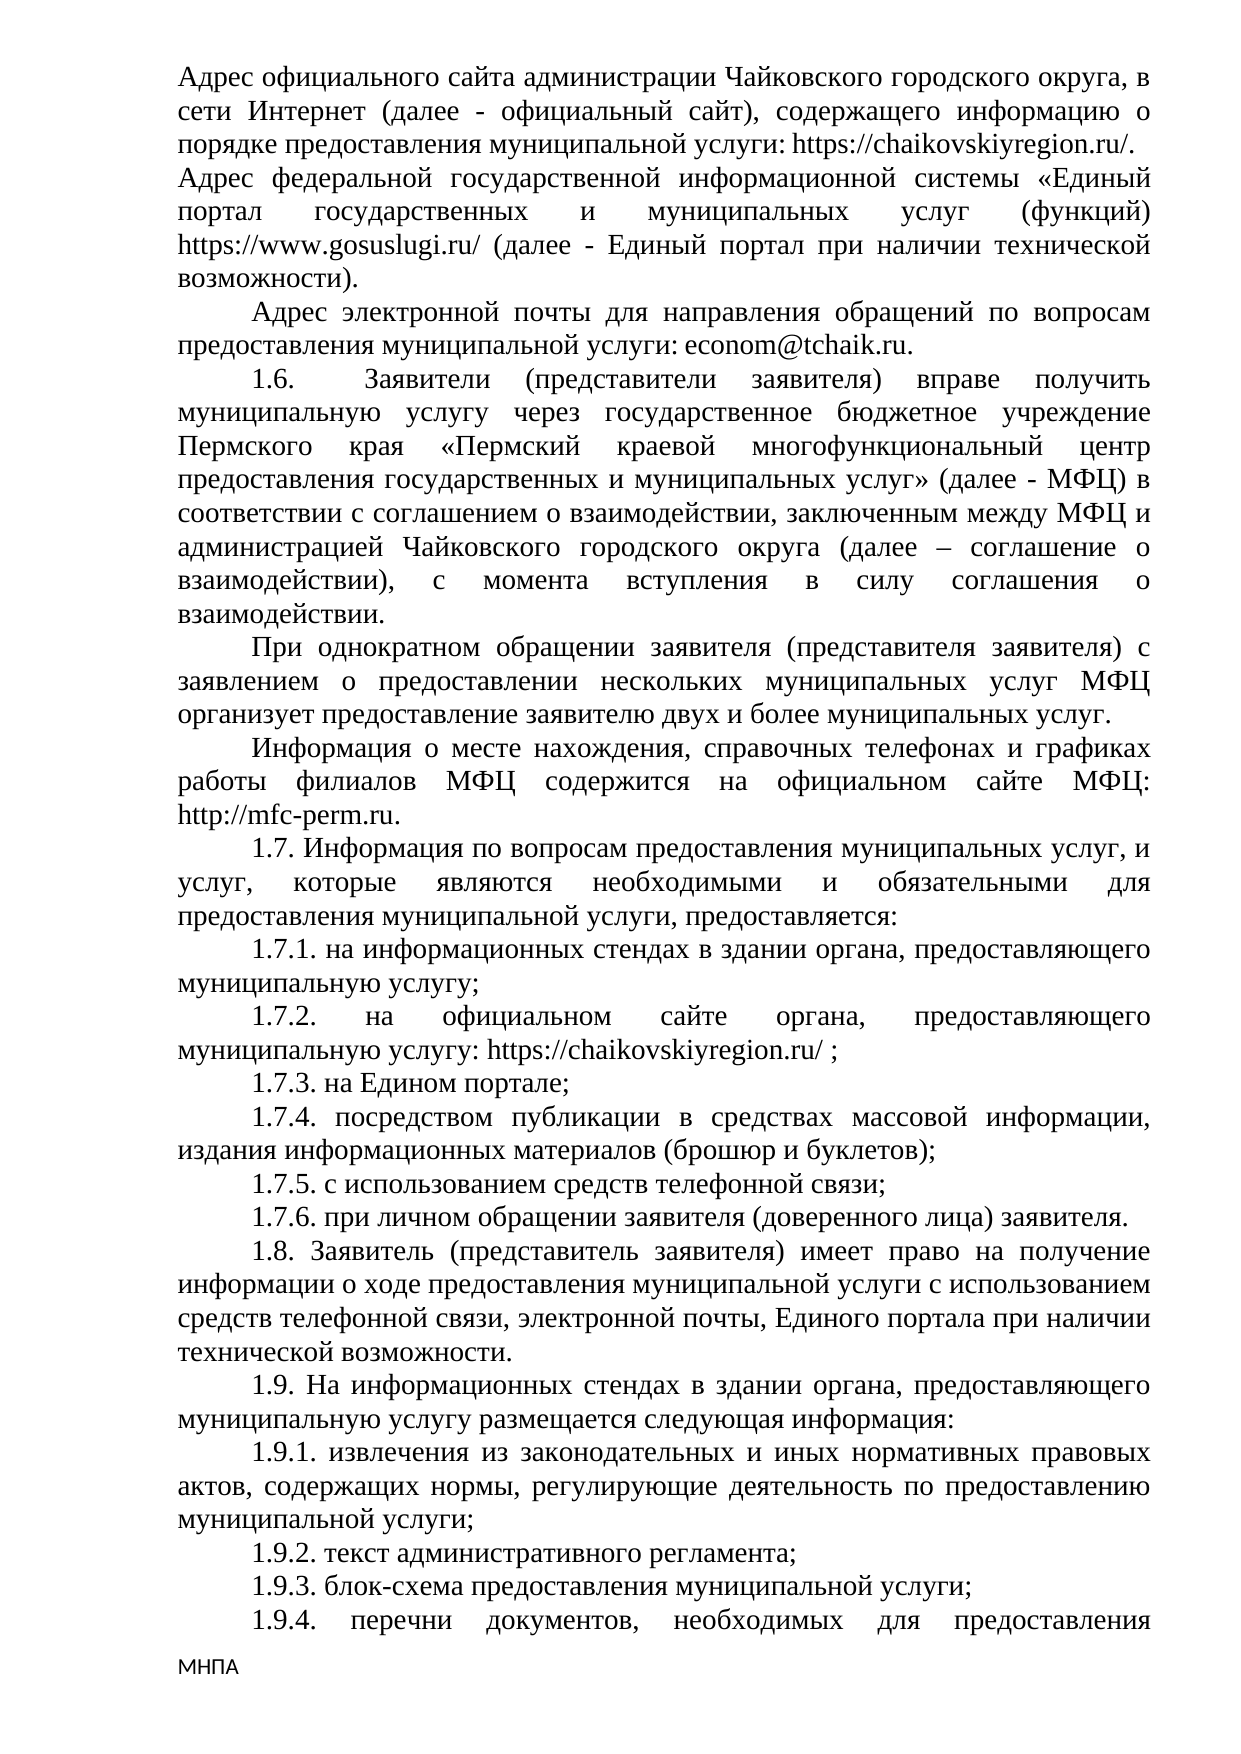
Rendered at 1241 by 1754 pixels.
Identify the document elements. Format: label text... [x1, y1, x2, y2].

text Информация о месте нахождения, справочных телефонах и графиках работы филиалов МФЦ содержится на официальном сайте МФЦ: http://mfc-perm.ru. [177, 730, 1152, 831]
text Адрес официального сайта администрации Чайковского городского округа, в сети Интернет (далее - официальный сайт), содержащего информацию о порядке предоставления муниципальной услуги: https://chaikovskiyregion.ru/. [177, 59, 1152, 160]
text Адрес электронной почты для направления обращений по вопросам предоставления муниципальной услуги: econom@tchaik.ru. [177, 294, 1152, 361]
text 1.9.4. перечни документов, необходимых для предоставления муниципальной услуги; [177, 1602, 1152, 1636]
text 1.8. Заявитель (представитель заявителя) имеет право на получение информации о ходе предоставления муниципальной услуги с использованием средств телефонной связи, электронной почты, Единого портала при наличии технической возможности. [177, 1233, 1152, 1367]
text 1.7.2. на официальном сайте органа, предоставляющего муниципальную услугу: https://chaikovskiyregion.ru/ ; [177, 998, 1152, 1065]
text 1.9.2. текст административного регламента; [177, 1535, 1152, 1568]
text 1.9.1. извлечения из законодательных и иных нормативных правовых актов, содержащих нормы, регулирующие деятельность по предоставлению муниципальной услуги; [177, 1434, 1152, 1535]
text 1.7.5. с использованием средств телефонной связи; [177, 1166, 1152, 1199]
text 1.9.3. блок-схема предоставления муниципальной услуги; [177, 1568, 1152, 1602]
text При однократном обращении заявителя (представителя заявителя) с заявлением о предоставлении нескольких муниципальных услуг МФЦ организует предоставление заявителю двух и более муниципальных услуг. [177, 629, 1152, 730]
text 1.7. Информация по вопросам предоставления муниципальных услуг, и услуг, которые являются необходимыми и обязательными для предоставления муниципальной услуги, предоставляется: [177, 831, 1152, 931]
text 1.6. Заявители (представители заявителя) вправе получить муниципальную услугу через государственное бюджетное учреждение Пермского края «Пермский краевой многофункциональный центр предоставления государственных и муниципальных услуг» (далее - МФЦ) в соответствии с соглашением о взаимодействии, заключенным между МФЦ и администрацией Чайковского городского округа (далее – соглашение о взаимодействии), с момента вступления в силу соглашения о взаимодействии. [177, 361, 1152, 629]
text 1.7.1. на информационных стендах в здании органа, предоставляющего муниципальную услугу; [177, 931, 1152, 998]
text 1.7.3. на Едином портале; [177, 1065, 1152, 1099]
text Адрес федеральной государственной информационной системы «Единый портал государственных и муниципальных услуг (функций) https://www.gosuslugi.ru/ (далее - Единый портал при наличии технической возможности). [177, 160, 1152, 294]
text 1.7.6. при личном обращении заявителя (доверенного лица) заявителя. [177, 1199, 1152, 1233]
text 1.7.4. посредством публикации в средствах массовой информации, издания информационных материалов (брошюр и буклетов); [177, 1099, 1152, 1166]
text 1.9. На информационных стендах в здании органа, предоставляющего муниципальную услугу размещается следующая информация: [177, 1367, 1152, 1434]
